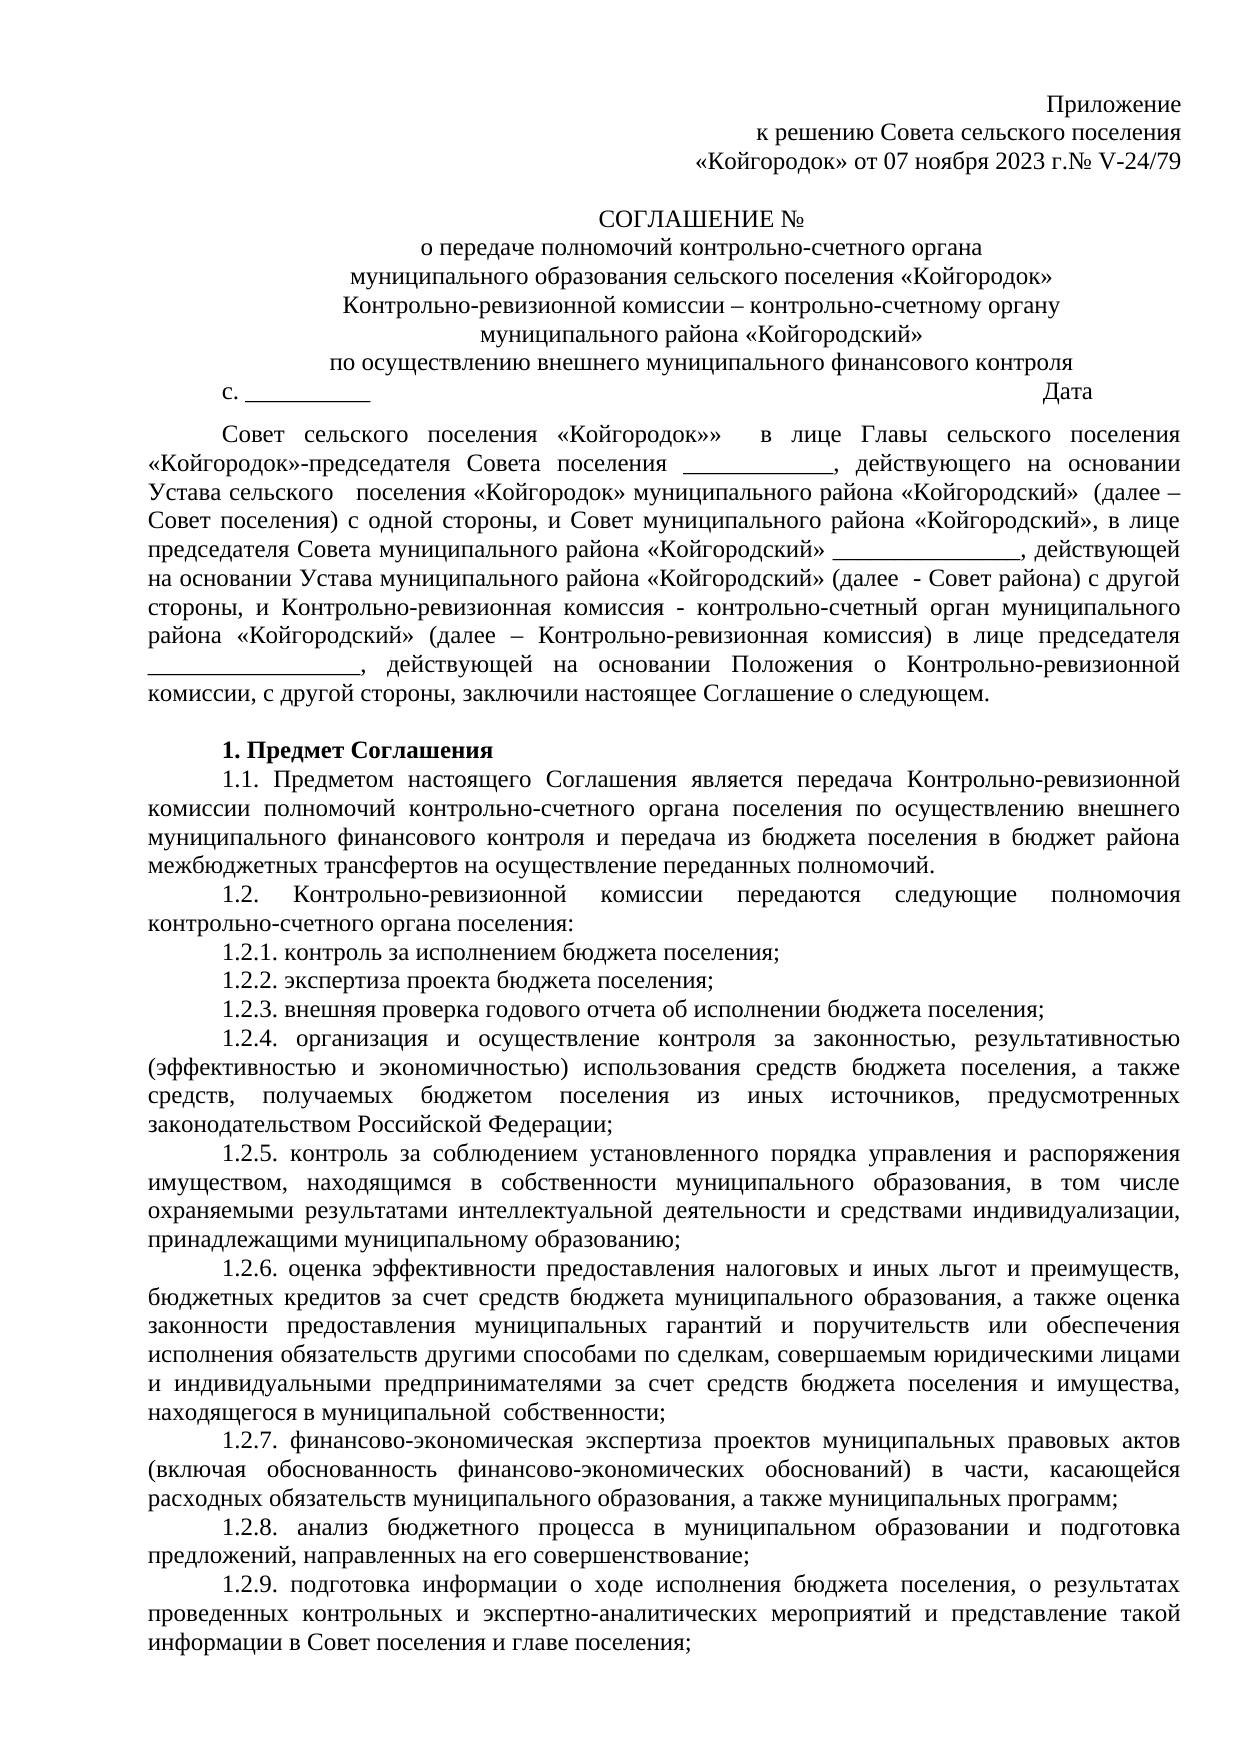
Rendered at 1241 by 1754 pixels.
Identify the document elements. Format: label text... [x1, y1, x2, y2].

text муниципального района «Койгородский» [148, 319, 1181, 347]
text 1.2.4. организация и осуществление контроля за законностью, результативностью (эффективностью и экономичностью) использования средств бюджета поселения, а также средств, получаемых бюджетом поселения из иных источников, предусмотренных законодательством Российской Федерации; [148, 1023, 1181, 1138]
text 1.2.7. финансово-экономическая экспертиза проектов муниципальных правовых актов (включая обоснованность финансово-экономических обоснований) в части, касающейся расходных обязательств муниципального образования, а также муниципальных программ; [148, 1426, 1181, 1512]
text 1.2.5. контроль за соблюдением установленного порядка управления и распоряжения имуществом, находящимся в собственности муниципального образования, в том числе охраняемыми результатами интеллектуальной деятельности и средствами индивидуализации, принадлежащими муниципальному образованию; [148, 1138, 1181, 1253]
text о передаче полномочий контрольно-счетного органа [148, 232, 1181, 261]
text 1.2. Контрольно-ревизионной комиссии передаются следующие полномочия контрольно-счетного органа поселения: [148, 879, 1181, 937]
text с. __________ Дата [148, 376, 1181, 405]
text «Койгородок» от 07 ноября 2023 г.№ V-24/79 [148, 146, 1181, 175]
text 1.2.3. внешняя проверка годового отчета об исполнении бюджета поселения; [148, 994, 1181, 1023]
text муниципального образования сельского поселения «Койгородок» [148, 261, 1181, 290]
text Контрольно-ревизионной комиссии – контрольно-счетному органу [148, 290, 1181, 319]
text 1.2.6. оценка эффективности предоставления налоговых и иных льгот и преимуществ, бюджетных кредитов за счет средств бюджета муниципального образования, а также оценка законности предоставления муниципальных гарантий и поручительств или обеспечения исполнения обязательств другими способами по сделкам, совершаемым юридическими лицами и индивидуальными предпринимателями за счет средств бюджета поселения и имущества, находящегося в муниципальной собственности; [148, 1253, 1181, 1426]
text по осуществлению внешнего муниципального финансового контроля [148, 347, 1181, 376]
text Совет сельского поселения «Койгородок»» в лице Главы сельского поселения «Койгородок»-председателя Совета поселения ____________, действующего на основании Устава сельского поселения «Койгородок» муниципального района «Койгородский» (далее – Совет поселения) с одной стороны, и Совет муниципального района «Койгородский», в лице председателя Совета муниципального района «Койгородский» _______________, действующей на основании Устава муниципального района «Койгородский» (далее - Совет района) с другой стороны, и Контрольно-ревизионная комиссия - контрольно-счетный орган муниципального района «Койгородский» (далее – Контрольно-ревизионная комиссия) в лице председателя _________________, действующей на основании Положения о Контрольно-ревизионной комиссии, с другой стороны, заключили настоящее Соглашение о следующем. [148, 419, 1181, 707]
text 1.1. Предметом настоящего Соглашения является передача Контрольно-ревизионной комиссии полномочий контрольно-счетного органа поселения по осуществлению внешнего муниципального финансового контроля и передача из бюджета поселения в бюджет района межбюджетных трансфертов на осуществление переданных полномочий. [148, 764, 1181, 879]
text СОГЛАШЕНИЕ № [148, 204, 1181, 232]
text 1. Предмет Соглашения [148, 736, 1181, 764]
text Приложение [148, 89, 1181, 117]
text 1.2.1. контроль за исполнением бюджета поселения; [148, 937, 1181, 966]
text 1.2.9. подготовка информации о ходе исполнения бюджета поселения, о результатах проведенных контрольных и экспертно-аналитических мероприятий и представление такой информации в Совет поселения и главе поселения; [148, 1569, 1181, 1656]
text 1.2.2. экспертиза проекта бюджета поселения; [148, 966, 1181, 994]
text 1.2.8. анализ бюджетного процесса в муниципальном образовании и подготовка предложений, направленных на его совершенствование; [148, 1512, 1181, 1569]
text к решению Совета сельского поселения [148, 117, 1181, 146]
